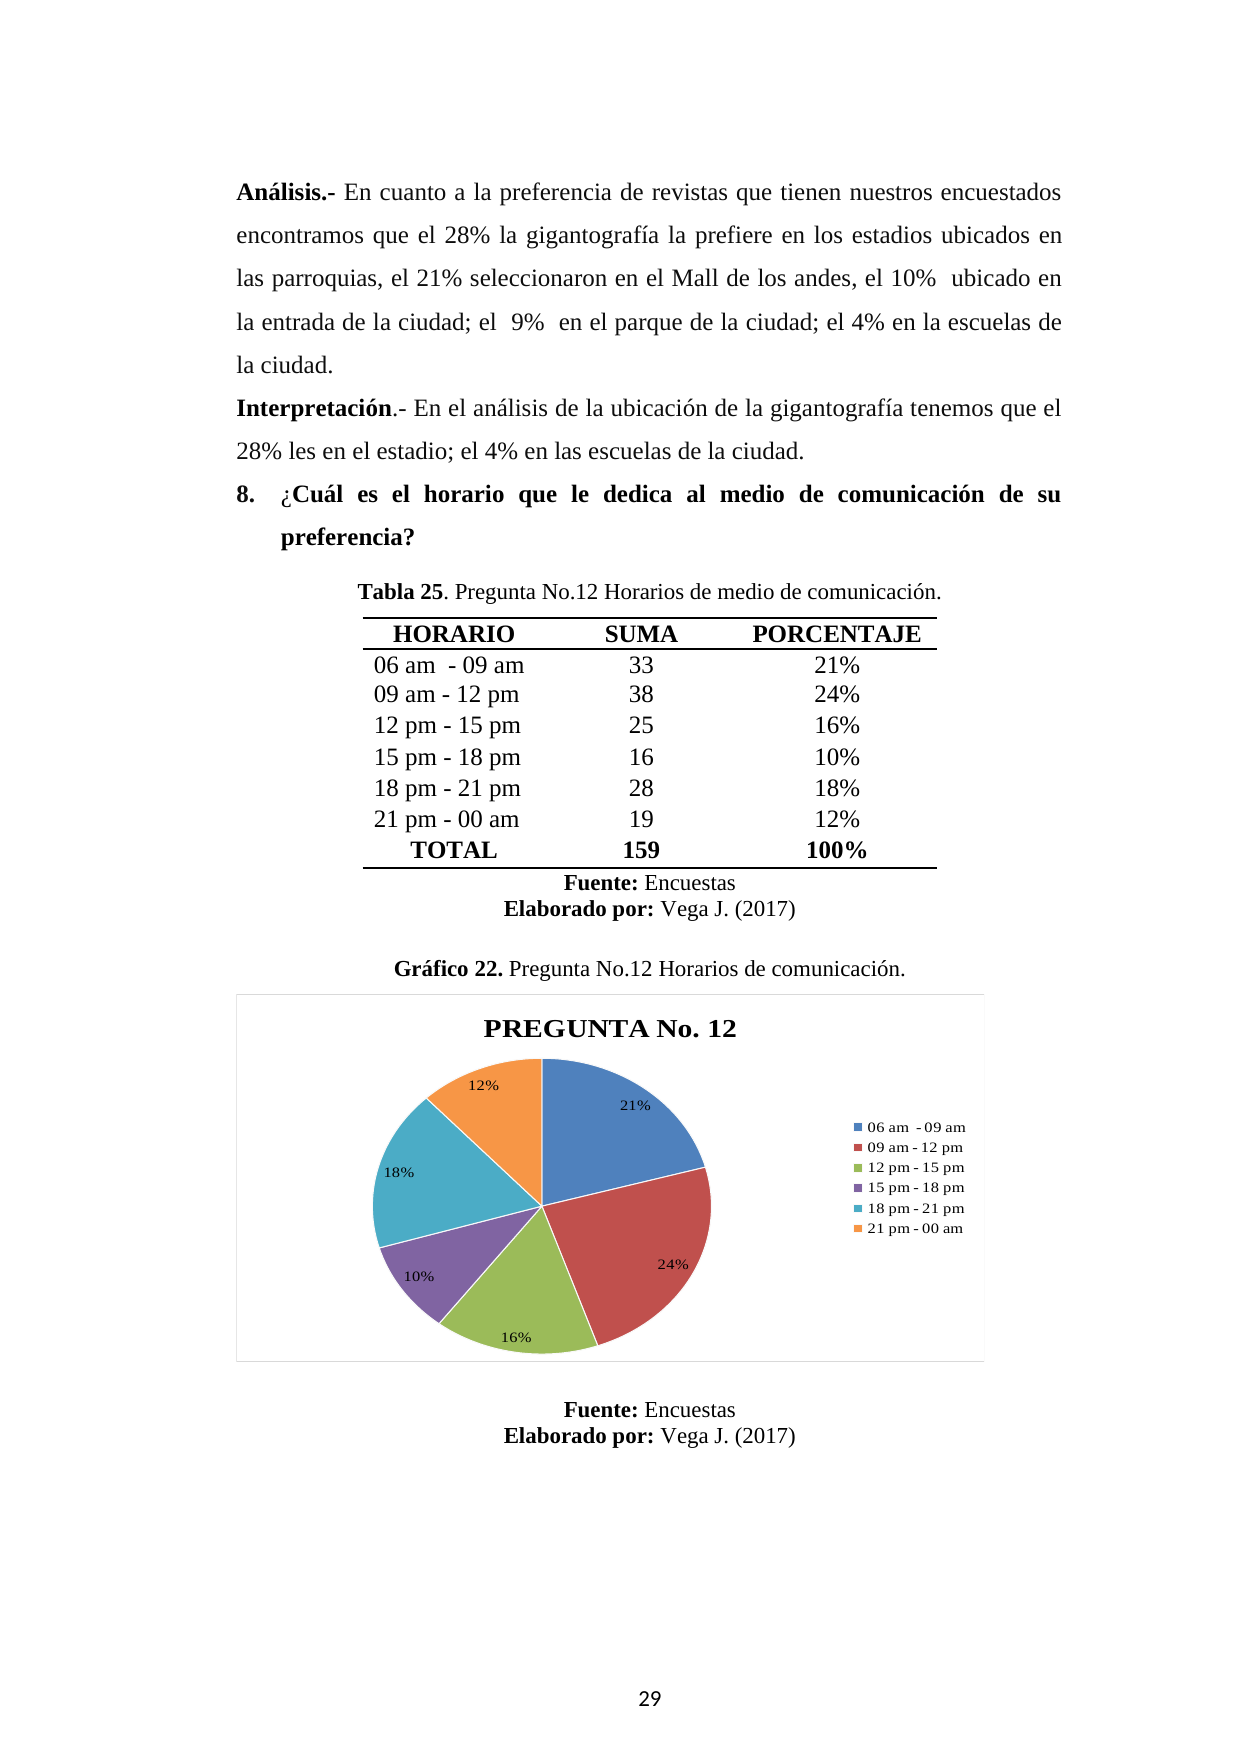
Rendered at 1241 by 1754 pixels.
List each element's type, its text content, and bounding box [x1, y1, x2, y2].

table_cell 18% [737, 773, 937, 804]
table_cell 24% [737, 679, 937, 710]
table_cell 06 am - 09 am [363, 650, 545, 679]
list ¿Cuál es el horario que le dedica al medio de comunicación de su preferencia? [236, 479, 1063, 551]
text Elaborado por: Vega J. (2017) [236, 1423, 1063, 1449]
table_cell 16 [545, 742, 737, 773]
text Fuente: Encuestas [236, 1396, 1063, 1423]
table_cell 16% [737, 710, 937, 742]
table_cell 21 pm - 00 am [363, 804, 545, 835]
table_header HORARIO [363, 619, 545, 648]
text Elaborado por: Vega J. (2017) [236, 895, 1063, 921]
text Fuente: Encuestas [236, 869, 1063, 895]
table_cell 12% [737, 804, 937, 835]
table_cell 12 pm - 15 pm [363, 710, 545, 742]
table_cell 15 pm - 18 pm [363, 742, 545, 773]
table_cell TOTAL [363, 835, 545, 867]
table_cell 19 [545, 804, 737, 835]
table_cell 100% [737, 835, 937, 867]
table_header PORCENTAJE [737, 619, 937, 648]
text Análisis.- En cuanto a la preferencia de revistas que tienen nuestros encuestados encontramos que el 28% la gigantografía la prefiere en los estadios ubicados en las parroquias, el 21% seleccionaron en el Mall de los andes, el 10% ubicado en la entrada de la ciudad; el 9% en el parque de la ciudad; el 4% en la escuelas de la ciudad. [236, 177, 1063, 378]
table_cell 25 [545, 710, 737, 742]
text Interpretación.- En el análisis de la ubicación de la gigantografía tenemos que el 28% les en el estadio; el 4% en las escuelas de la ciudad. [236, 393, 1063, 465]
table_cell 159 [545, 835, 737, 867]
table_cell 10% [737, 742, 937, 773]
table_cell 21% [737, 650, 937, 679]
table_cell 38 [545, 679, 737, 710]
table_header SUMA [545, 619, 737, 648]
table_cell 28 [545, 773, 737, 804]
table_cell 09 am - 12 pm [363, 679, 545, 710]
table_cell 18 pm - 21 pm [363, 773, 545, 804]
table_cell 33 [545, 650, 737, 679]
